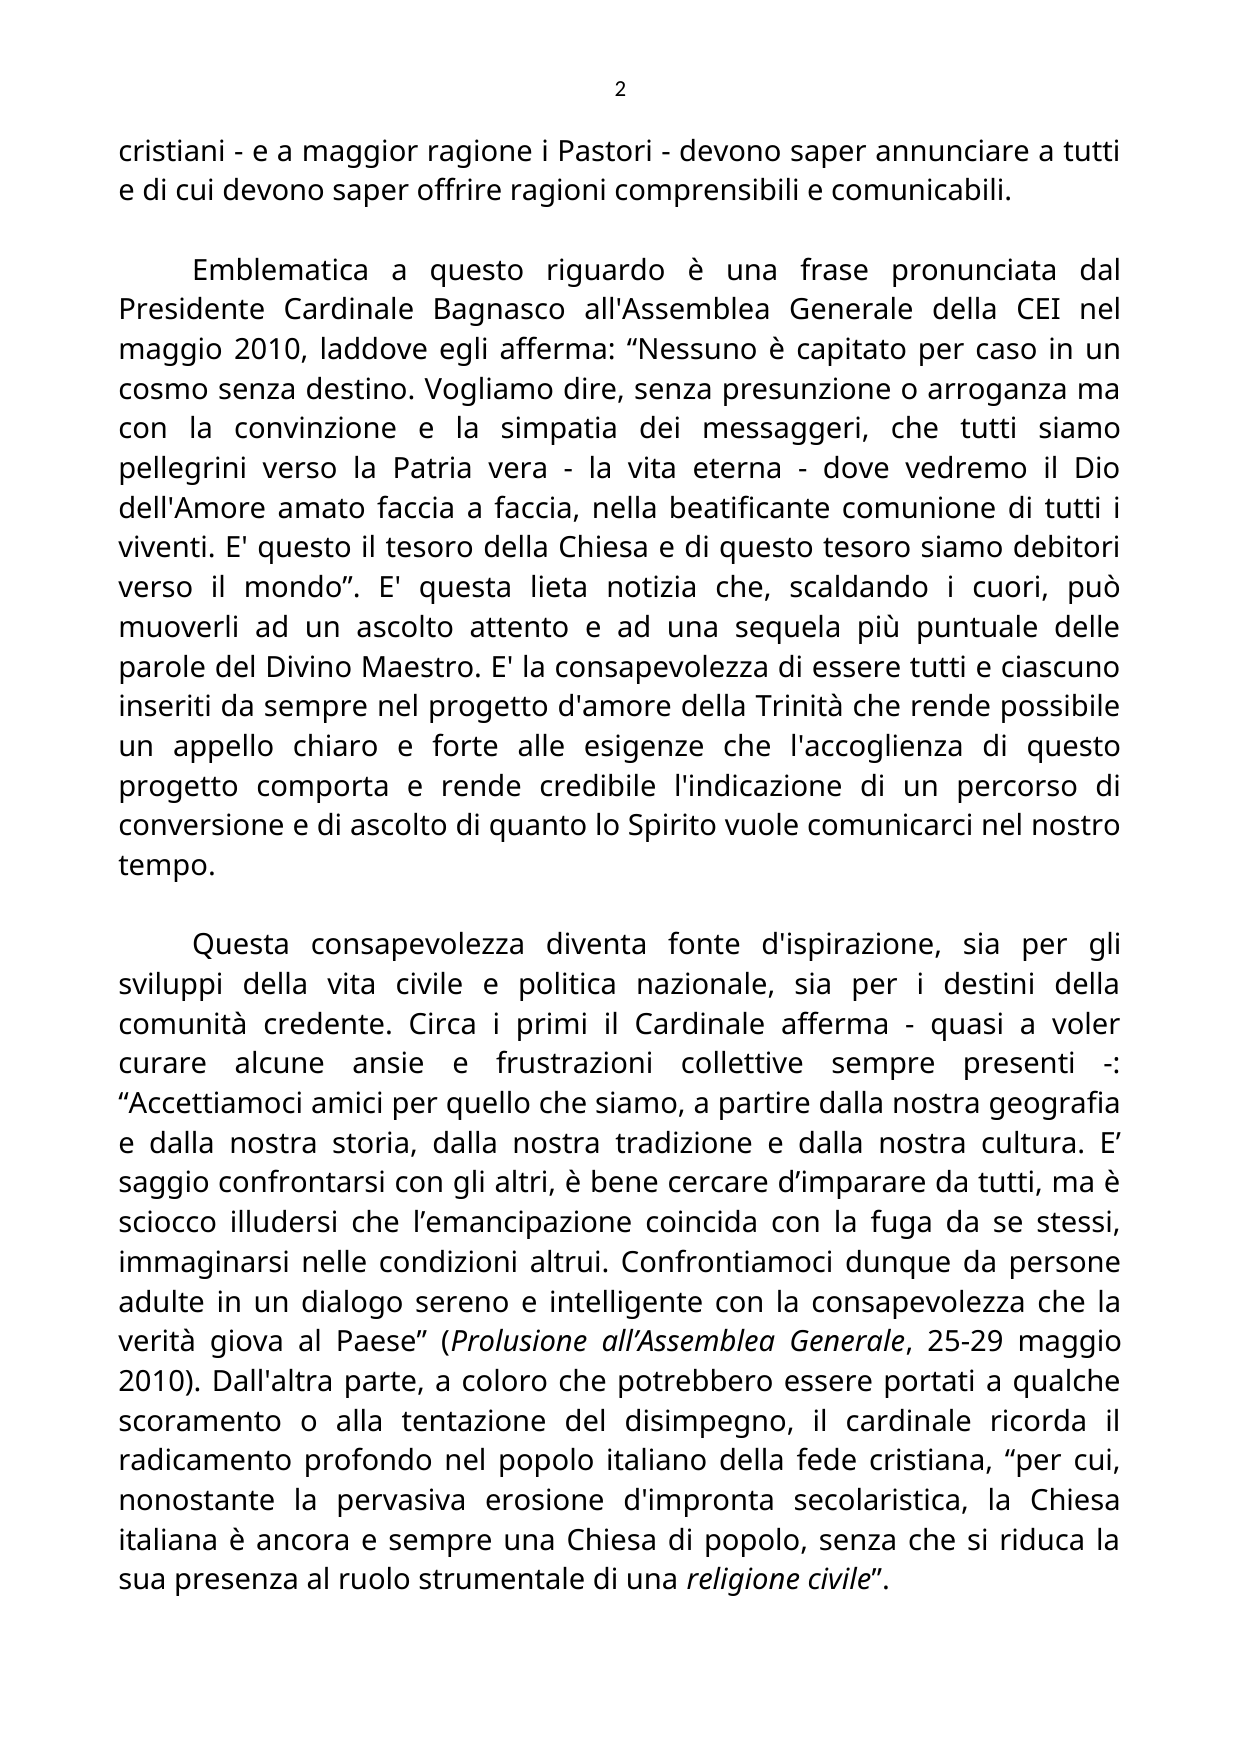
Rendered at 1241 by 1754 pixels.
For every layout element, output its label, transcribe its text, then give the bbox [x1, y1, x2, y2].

list Questa consapevolezza diventa fonte d'ispirazione, sia per gli sviluppi della vita civile e politica nazionale, sia per i destini della comunità credente. Circa i primi il Cardinale afferma - quasi a voler curare alcune ansie e frustrazioni collettive sempre presenti -: “Accettiamoci amici per quello che siamo, a partire dalla nostra geografia e dalla nostra storia, dalla nostra tradizione e dalla nostra cultura. E’ saggio confrontarsi con gli altri, è bene cercare d’imparare da tutti, ma è sciocco illudersi che l’emancipazione coincida con la fuga da se stessi, immaginarsi nelle condizioni altrui. Confrontiamoci dunque da persone adulte in un dialogo sereno e intelligente con la consapevolezza che la verità giova al Paese” (Prolusione all’Assemblea Generale, 25-29 maggio 2010). Dall'altra parte, a coloro che potrebbero essere portati a qualche scoramento o alla tentazione del disimpegno, il cardinale ricorda il radicamento profondo nel popolo italiano della fede cristiana, “per cui, nonostante la pervasiva erosione d'impronta secolaristica, la Chiesa italiana è ancora e sempre una Chiesa di popolo, senza che si riduca la sua presenza al ruolo strumentale di una religione civile”. [118, 924, 1122, 1598]
list Emblematica a questo riguardo è una frase pronunciata dal Presidente Cardinale Bagnasco all'Assemblea Generale della CEI nel maggio 2010, laddove egli afferma: “Nessuno è capitato per caso in un cosmo senza destino. Vogliamo dire, senza presunzione o arroganza ma con la convinzione e la simpatia dei messaggeri, che tutti siamo pellegrini verso la Patria vera - la vita eterna - dove vedremo il Dio dell'Amore amato faccia a faccia, nella beatificante comunione di tutti i viventi. E' questo il tesoro della Chiesa e di questo tesoro siamo debitori verso il mondo”. E' questa lieta notizia che, scaldando i cuori, può muoverli ad un ascolto attento e ad una sequela più puntuale delle parole del Divino Maestro. E' la consapevolezza di essere tutti e ciascuno inseriti da sempre nel progetto d'amore della Trinità che rende possibile un appello chiaro e forte alle esigenze che l'accoglienza di questo progetto comporta e rende credibile l'indicazione di un percorso di conversione e di ascolto di quanto lo Spirito vuole comunicarci nel nostro tempo. [118, 249, 1122, 884]
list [118, 130, 1122, 209]
